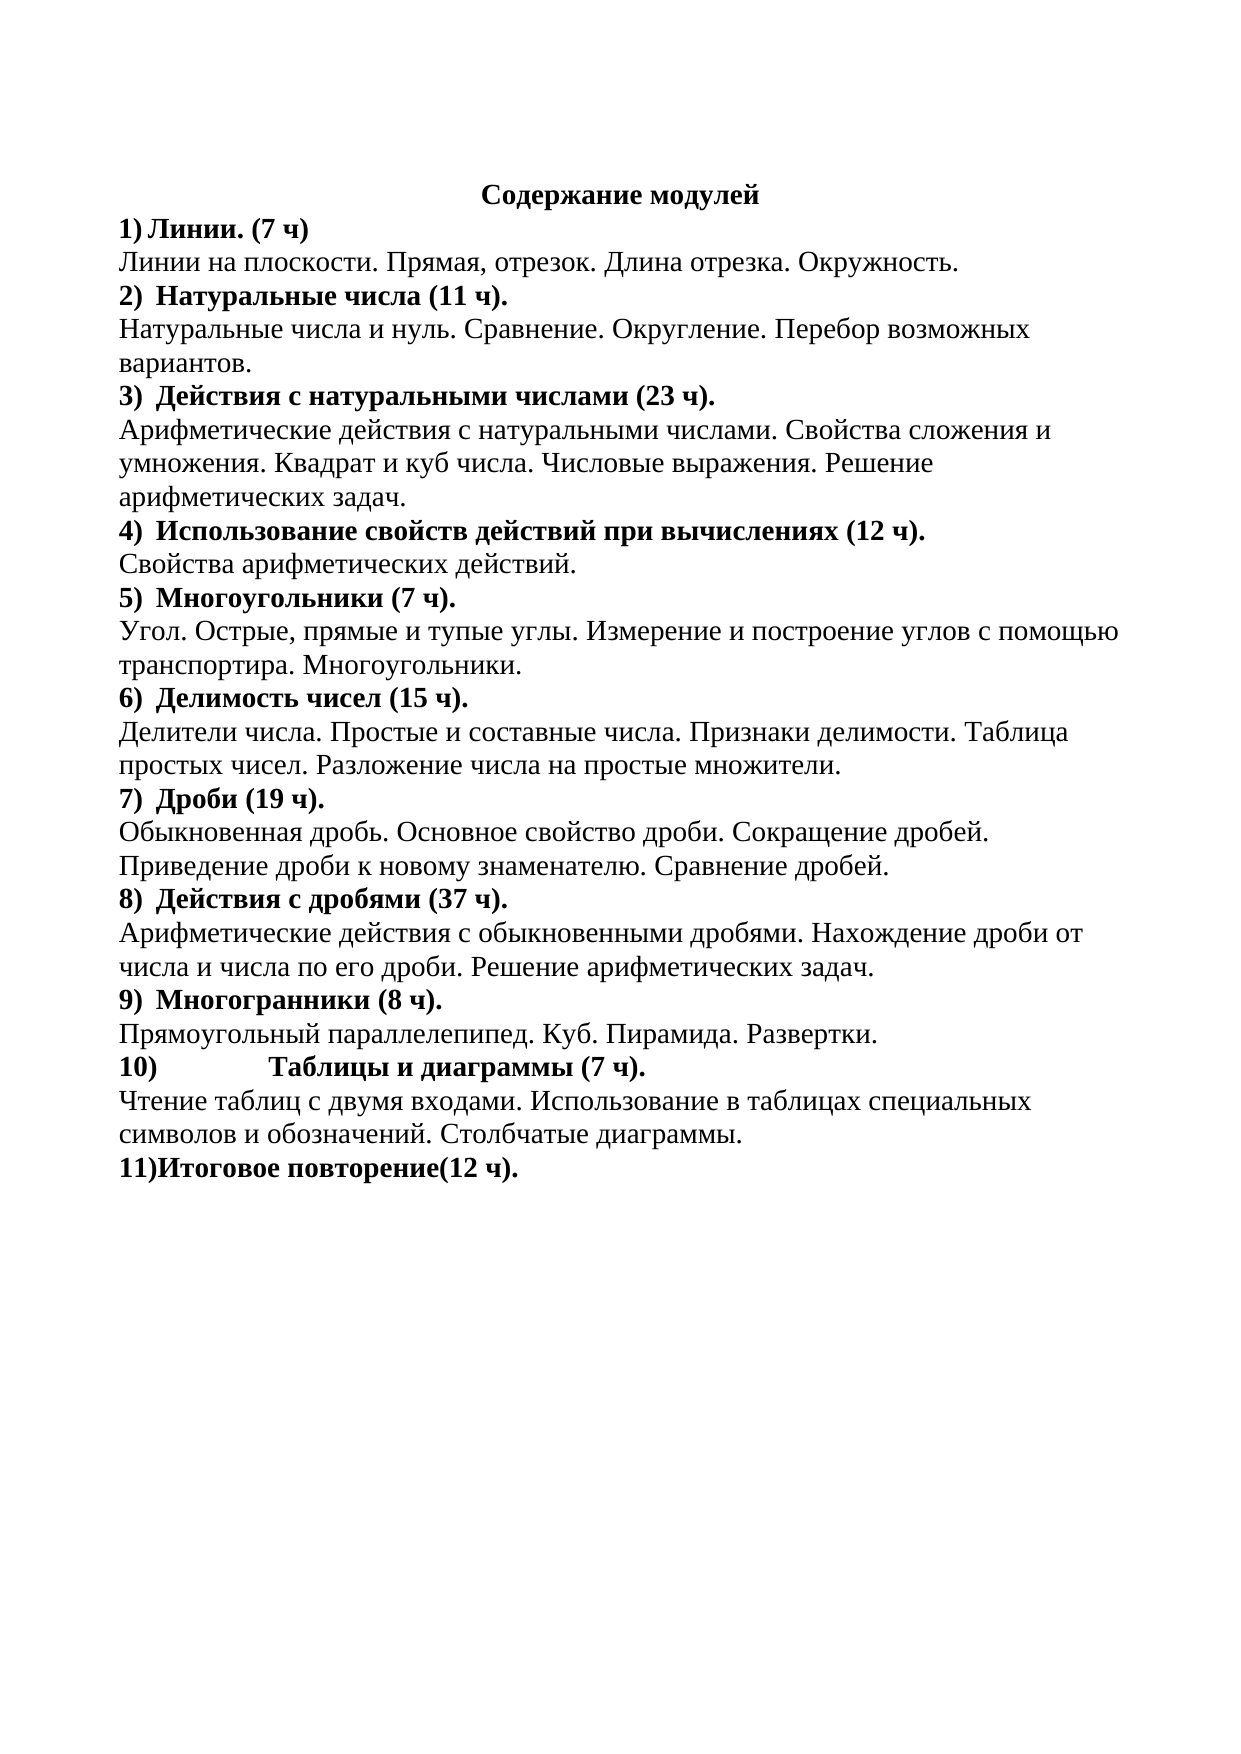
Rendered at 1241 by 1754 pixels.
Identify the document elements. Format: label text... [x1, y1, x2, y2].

text Свойства арифметических действий. [118, 546, 1122, 580]
text Содержание модулей [118, 177, 1122, 211]
text Натуральные числа и нуль. Сравнение. Округление. Перебор возможных вариантов. [118, 311, 1122, 378]
list Линии. (7 ч) [118, 211, 1122, 244]
list Действия с дробями (37 ч). [118, 882, 1122, 915]
text Чтение таблиц с двумя входами. Использование в таблицах специальных символов и обозначений. Столбчатые диаграммы. [118, 1083, 1122, 1150]
text Прямоугольный параллелепипед. Куб. Пирамида. Развертки. [118, 1016, 1122, 1049]
text Линии на плоскости. Прямая, отрезок. Длина отрезка. Окружность. [118, 244, 1122, 278]
text Обыкновенная дробь. Основное свойство дроби. Сокращение дробей. Приведение дроби к новому знаменателю. Сравнение дробей. [118, 814, 1122, 882]
list Натуральные числа (11 ч). [118, 278, 1122, 311]
text Арифметические действия с натуральными числами. Свойства сложения и умножения. Квадрат и куб числа. Числовые выражения. Решение арифметических задач. [118, 412, 1122, 513]
text Делители числа. Простые и составные числа. Признаки делимости. Таблица простых чисел. Разложение числа на простые множители. [118, 714, 1122, 781]
list Многогранники (8 ч). [118, 982, 1122, 1016]
text Угол. Острые, прямые и тупые углы. Измерение и построение углов с помощью транспортира. Многоугольники. [118, 613, 1122, 680]
list Дроби (19 ч). [118, 781, 1122, 814]
list Использование свойств действий при вычислениях (12 ч). [118, 513, 1122, 546]
list Таблицы и диаграммы (7 ч). [118, 1049, 1122, 1083]
list Делимость чисел (15 ч). [118, 680, 1122, 714]
text Арифметические действия с обыкновенными дробями. Нахождение дроби от числа и числа по его дроби. Решение арифметических задач. [118, 915, 1122, 982]
text 11)Итоговое повторение(12 ч). [118, 1150, 1122, 1183]
list Многоугольники (7 ч). [118, 580, 1122, 613]
list Действия с натуральными числами (23 ч). [118, 378, 1122, 412]
